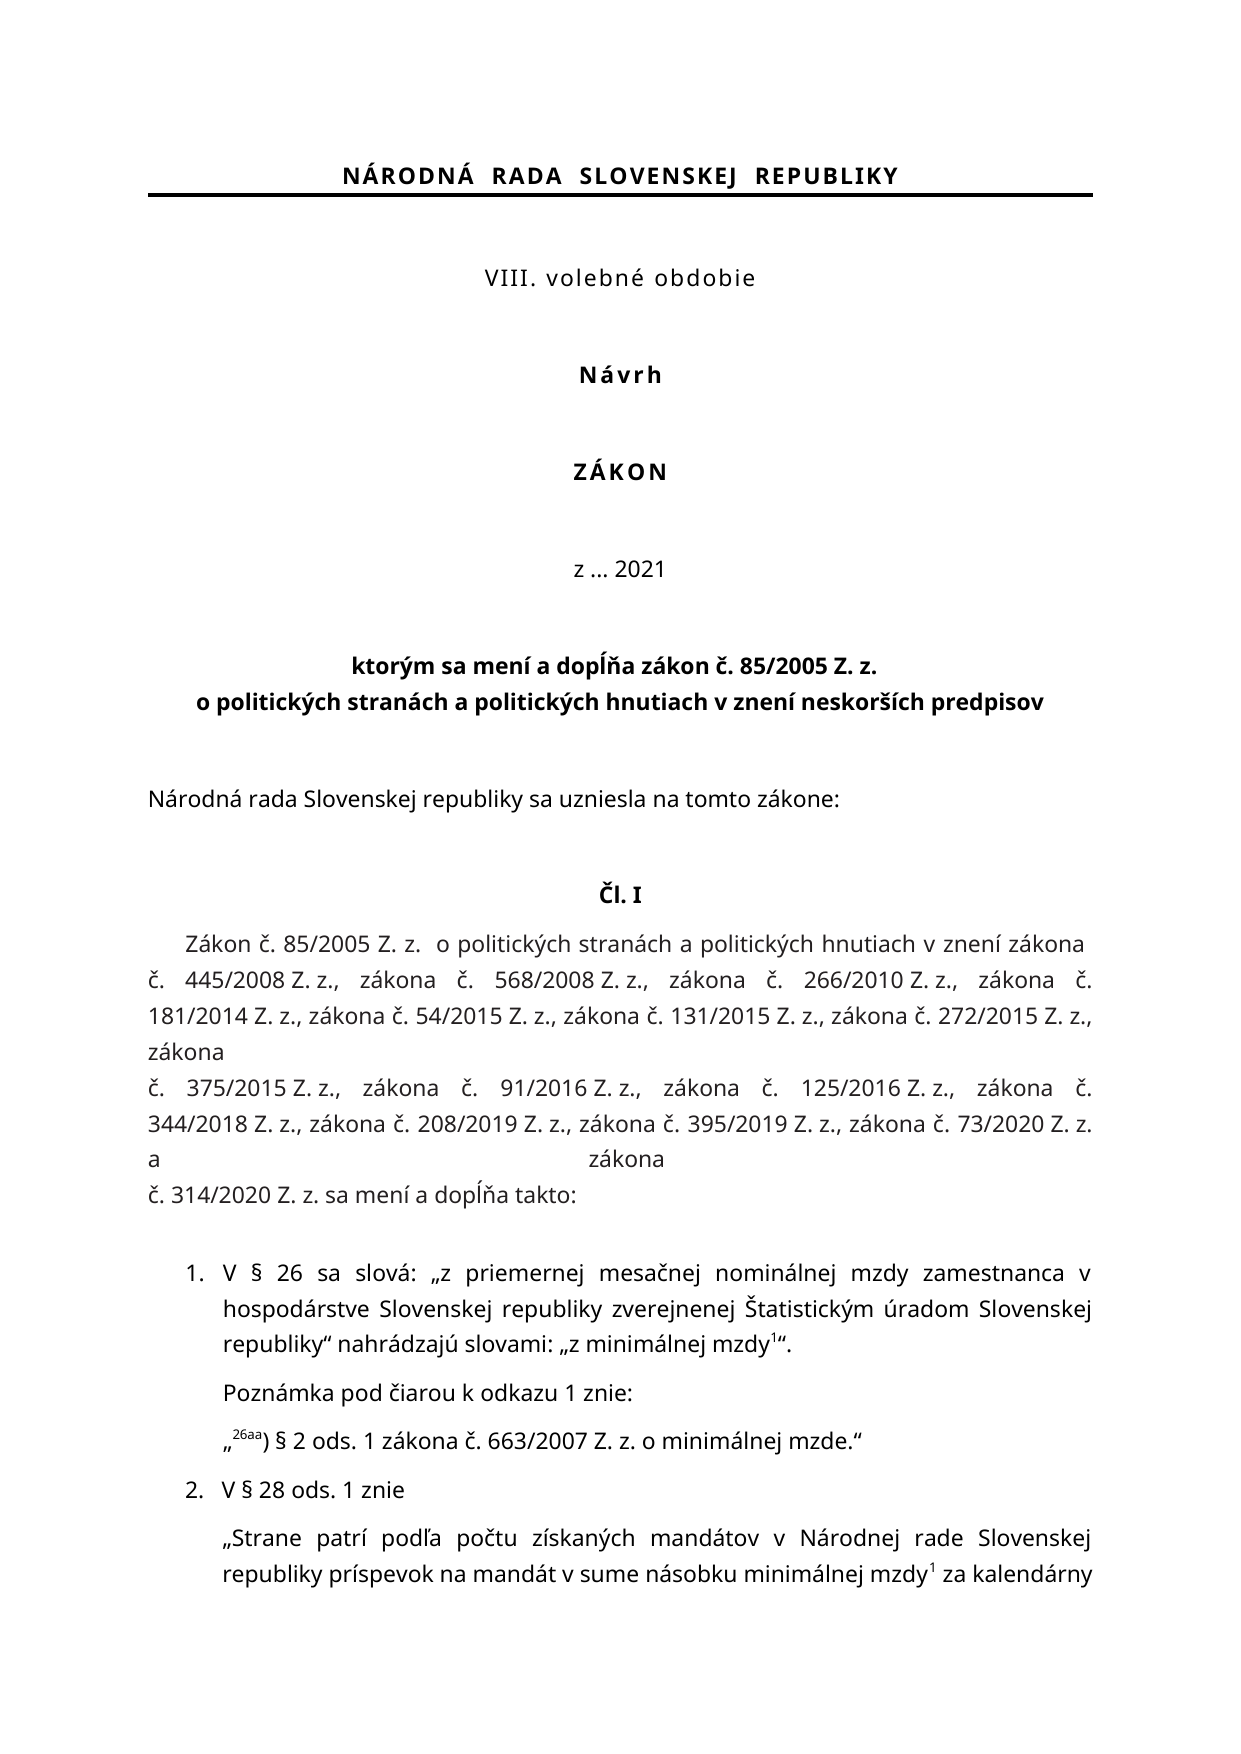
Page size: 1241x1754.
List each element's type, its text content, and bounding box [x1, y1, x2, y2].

text Návrh [148, 359, 1093, 390]
list V § 26 sa slová: „z priemernej mesačnej nominálnej mzdy zamestnanca v hospodárstve Slovenskej republiky zverejnenej Štatistickým úradom Slovenskej republiky“ nahrádzajú slovami: „z minimálnej mzdy1“. [185, 1257, 1093, 1360]
text Poznámka pod čiarou k odkazu 1 znie: [223, 1377, 1093, 1408]
list V § 28 ods. 1 znie [185, 1474, 1093, 1505]
text NÁRODNÁ RADA SLOVENSKEJ REPUBLIKY [148, 160, 1093, 193]
text ktorým sa mení a dopĺňa zákon č. 85/2005 Z. z. o politických stranách a politických hnutiach v znení neskorších predpisov [148, 650, 1093, 717]
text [222, 1522, 1093, 1589]
text VIII. volebné obdobie [148, 262, 1093, 293]
text „26aa) § 2 ods. 1 zákona č. 663/2007 Z. z. o minimálnej mzde.“ [223, 1425, 1093, 1457]
text Čl. I [148, 879, 1093, 911]
text Národná rada Slovenskej republiky sa uzniesla na tomto zákone: [148, 782, 1093, 814]
text zákon [148, 456, 1093, 487]
text Zákon č. 85/2005 Z. z. o politických stranách a politických hnutiach v znení zákona č. 445/2008 Z. z., zákona č. 568/2008 Z. z., zákona č. 266/2010 Z. z., zákona č. 181/2014 Z. z., zákona č. 54/2015 Z. z., zákona č. 131/2015 Z. z., zákona č. 272/2015 Z. z., zákona č. 375/2015 Z. z., zákona č. 91/2016 Z. z., zákona č. 125/2016 Z. z., zákona č. 344/2018 Z. z., zákona č. 208/2019 Z. z., zákona č. 395/2019 Z. z., zákona č. 73/2020 Z. z. a zákona č. 314/2020 Z. z. sa mení a dopĺňa takto: [148, 928, 1093, 1211]
text z ... 2021 [148, 553, 1093, 584]
